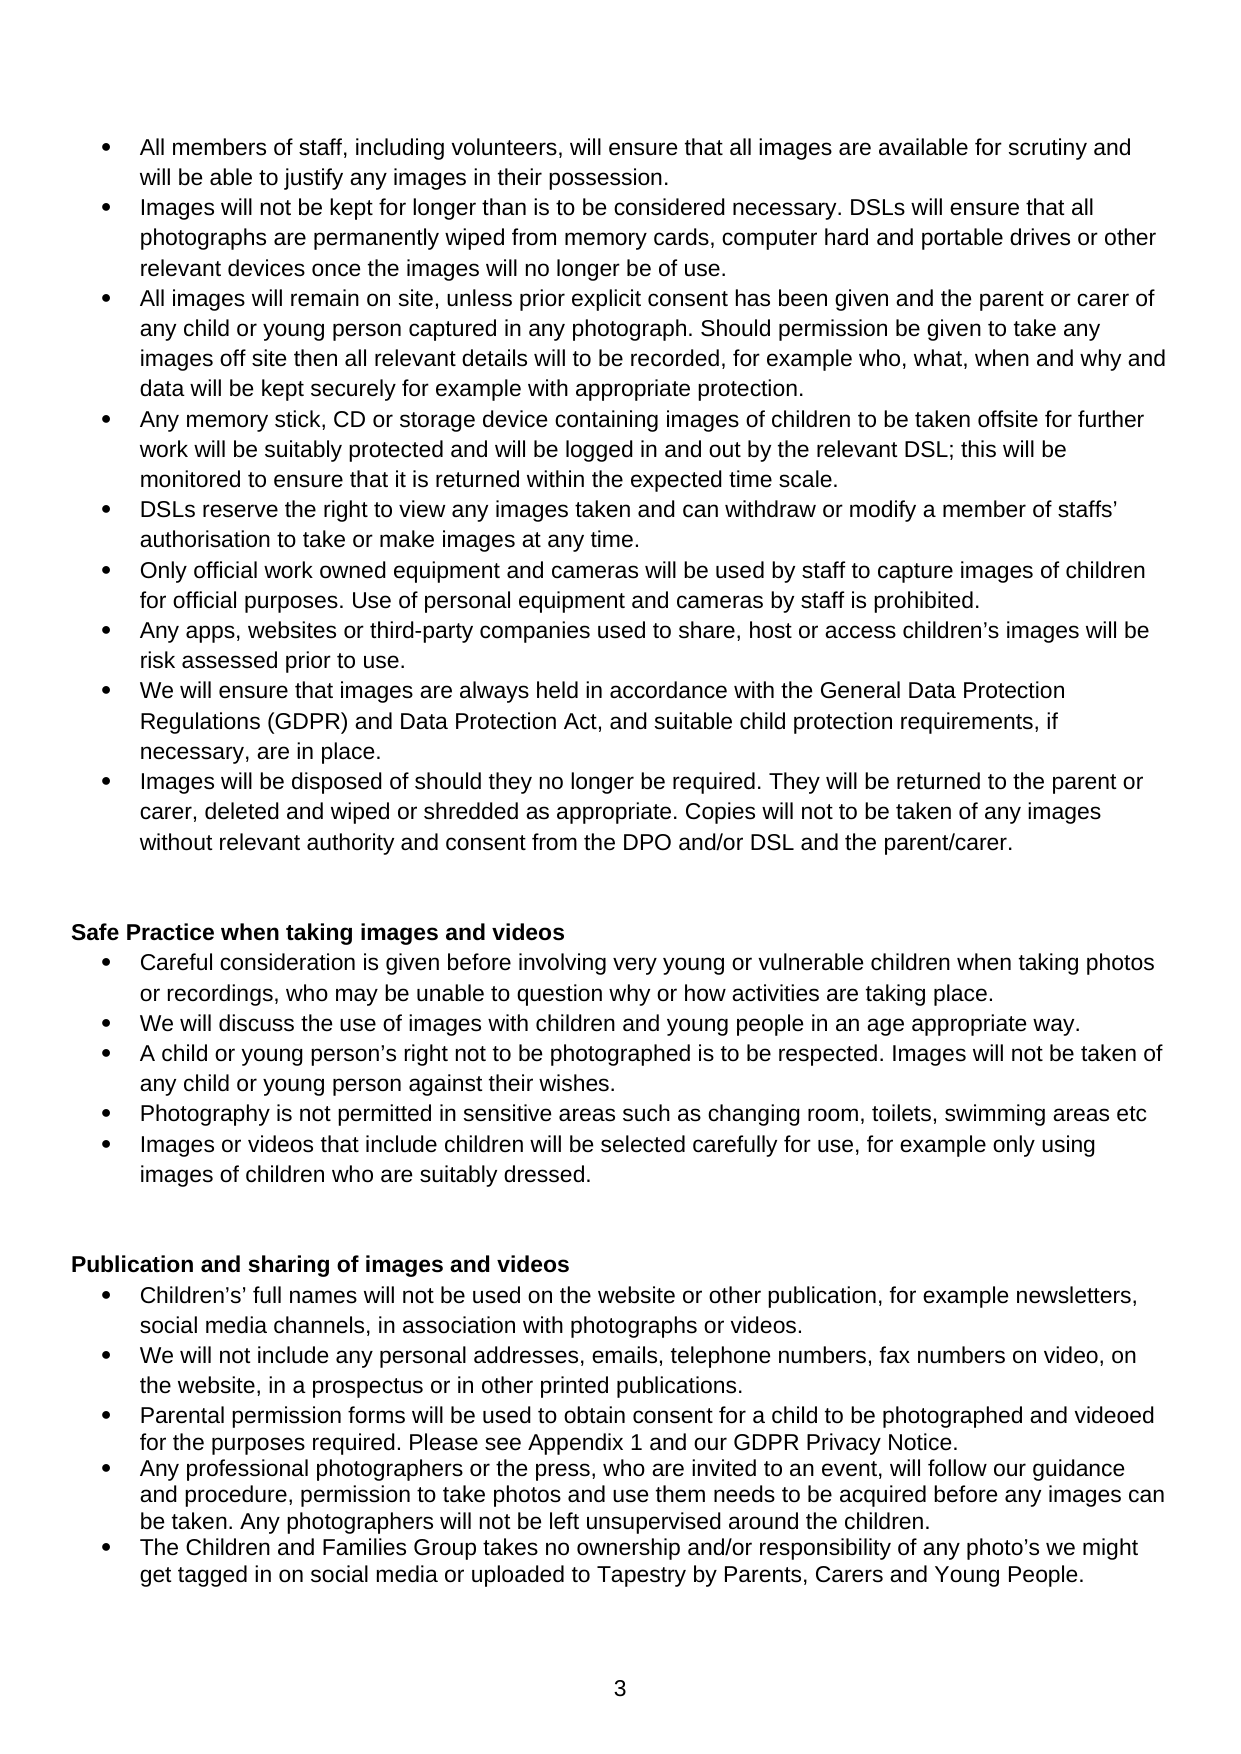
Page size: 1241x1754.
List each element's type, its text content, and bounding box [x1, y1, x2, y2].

list Careful consideration is given before involving very young or vulnerable children when taking photos or recordings, who may be unable to question why or how activities are taking place. [102, 949, 1169, 1006]
list Images or videos that include children will be selected carefully for use, for example only using images of children who are suitably dressed. [102, 1131, 1169, 1187]
text Safe Practice when taking images and videos [71, 919, 1169, 945]
text Publication and sharing of images and videos [71, 1251, 1169, 1278]
list Children’s’ full names will not be used on the website or other publication, for example newsletters, social media channels, in association with photographs or videos. [102, 1282, 1169, 1338]
list Images will not be kept for longer than is to be considered necessary. DSLs will ensure that all photographs are permanently wiped from memory cards, computer hard and portable drives or other relevant devices once the images will no longer be of use. [102, 194, 1169, 281]
list Photography is not permitted in sensitive areas such as changing room, toilets, swimming areas etc [102, 1100, 1169, 1127]
list All members of staff, including volunteers, will ensure that all images are available for scrutiny and will be able to justify any images in their possession. [102, 134, 1169, 190]
list Images will be disposed of should they no longer be required. They will be returned to the parent or carer, deleted and wiped or shredded as appropriate. Copies will not to be taken of any images without relevant authority and consent from the DPO and/or DSL and the parent/carer. [102, 768, 1169, 855]
list We will ensure that images are always held in accordance with the General Data Protection Regulations (GDPR) and Data Protection Act, and suitable child protection requirements, if necessary, are in place. [102, 677, 1169, 764]
list Any professional photographers or the press, who are invited to an event, will follow our guidance and procedure, permission to take photos and use them needs to be acquired before any images can be taken. Any photographers will not be left unsupervised around the children. [102, 1455, 1169, 1534]
list The Children and Families Group takes no ownership and/or responsibility of any photo’s we might get tagged in on social media or uploaded to Tapestry by Parents, Carers and Young People. [102, 1534, 1169, 1587]
list We will discuss the use of images with children and young people in an age appropriate way. [102, 1010, 1169, 1036]
list DSLs reserve the right to view any images taken and can withdraw or modify a member of staffs’ authorisation to take or make images at any time. [102, 496, 1169, 553]
list Only official work owned equipment and cameras will be used by staff to capture images of children for official purposes. Use of personal equipment and cameras by staff is prohibited. [102, 557, 1169, 613]
list Parental permission forms will be used to obtain consent for a child to be photographed and videoed for the purposes required. Please see Appendix 1 and our GDPR Privacy Notice. [102, 1402, 1169, 1455]
list All images will remain on site, unless prior explicit consent has been given and the parent or carer of any child or young person captured in any photograph. Should permission be given to take any images off site then all relevant details will to be recorded, for example who, what, when and why and data will be kept securely for example with appropriate protection. [102, 285, 1169, 402]
list Any memory stick, CD or storage device containing images of children to be taken offsite for further work will be suitably protected and will be logged in and out by the relevant DSL; this will be monitored to ensure that it is returned within the expected time scale. [102, 406, 1169, 492]
list A child or young person’s right not to be photographed is to be respected. Images will not be taken of any child or young person against their wishes. [102, 1040, 1169, 1096]
list Any apps, websites or third-party companies used to share, host or access children’s images will be risk assessed prior to use. [102, 617, 1169, 673]
list We will not include any personal addresses, emails, telephone numbers, fax numbers on video, on the website, in a prospectus or in other printed publications. [102, 1342, 1169, 1398]
